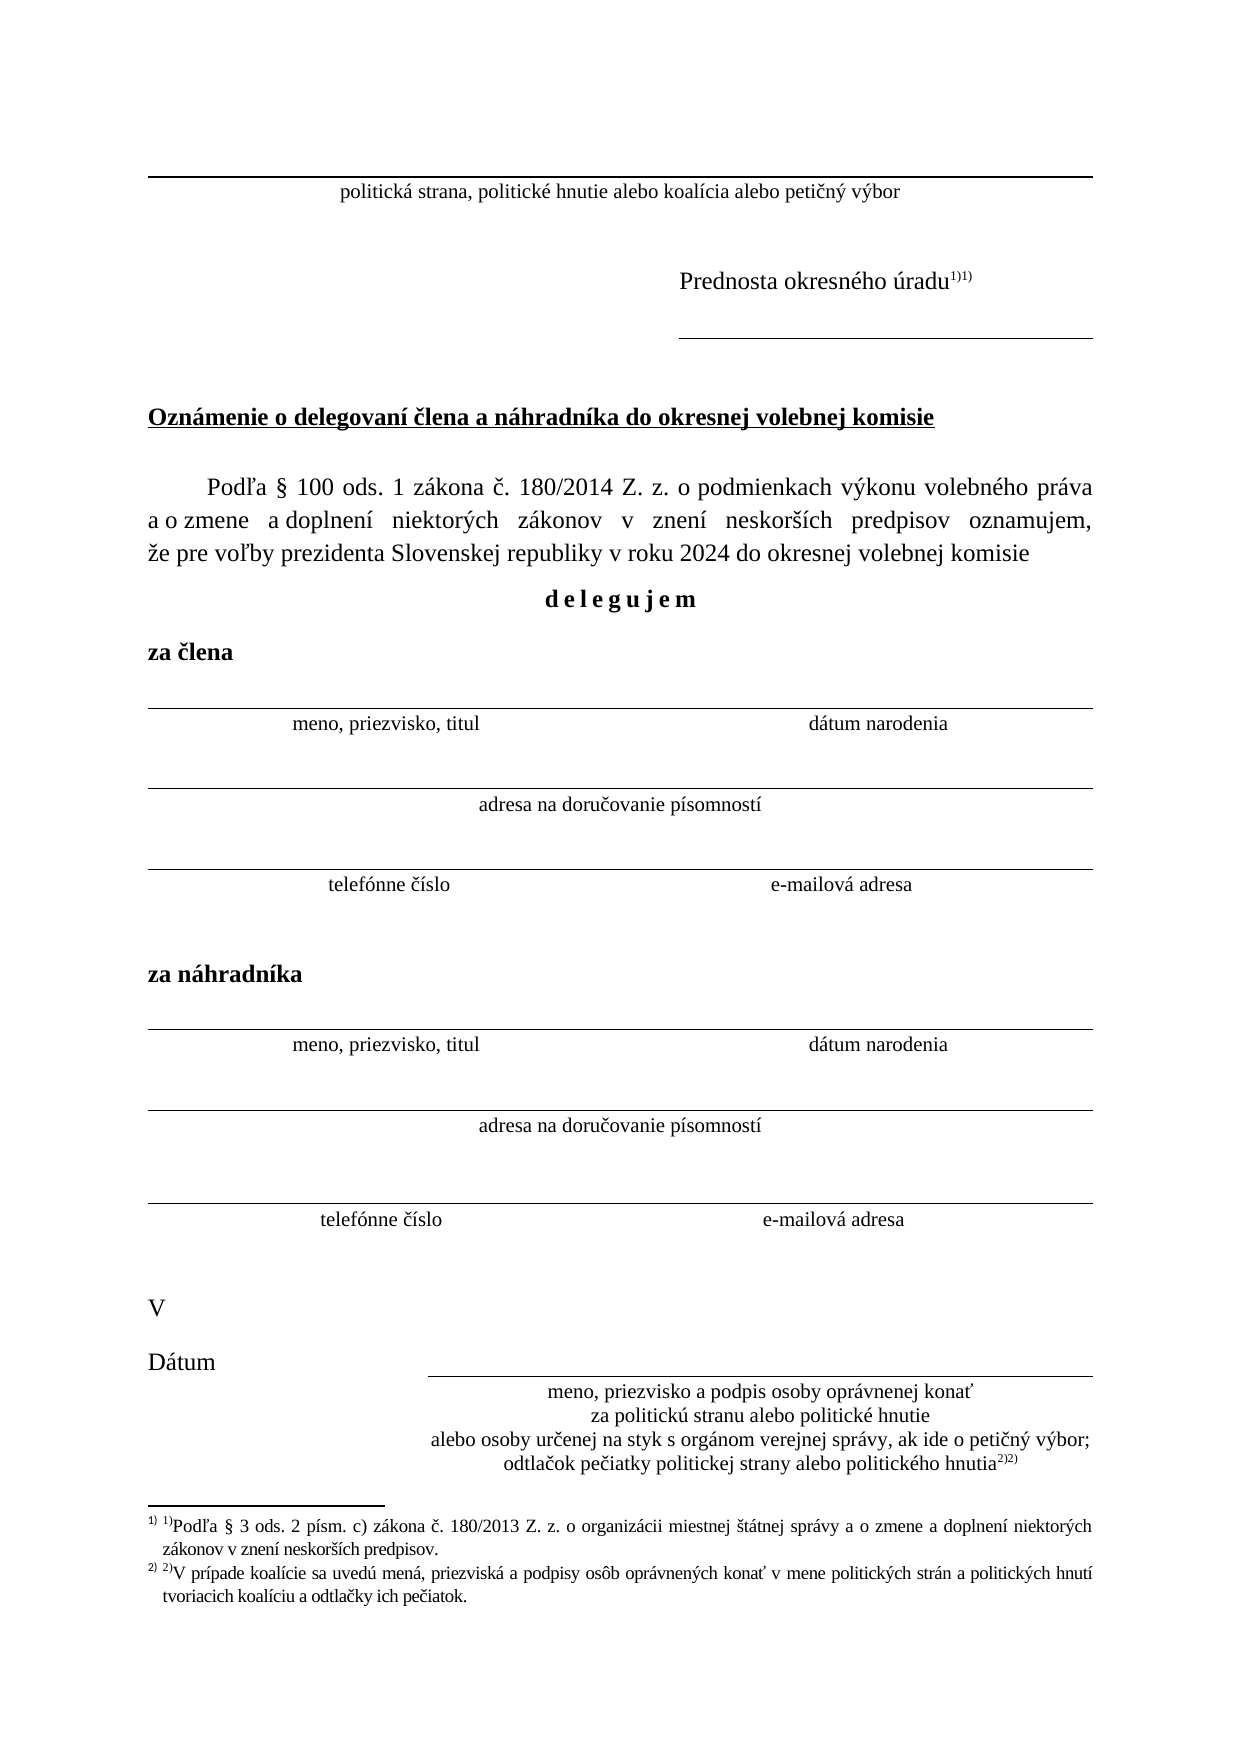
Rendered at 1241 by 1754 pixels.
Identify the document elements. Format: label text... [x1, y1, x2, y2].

text meno, priezvisko a podpis osoby oprávnenej konať [428, 1377, 1093, 1403]
text politická strana, politické hnutie alebo koalícia alebo petičný výbor [148, 178, 1093, 203]
text za politickú stranu alebo politické hnutie [428, 1403, 1093, 1427]
text meno, priezvisko, titul dátum narodenia [148, 1030, 1093, 1056]
text za člena [148, 637, 1093, 666]
text Oznámenie o delegovaní člena a náhradníka do okresnej volebnej komisie [148, 402, 1093, 430]
text telefónne číslo e-mailová adresa x [148, 1204, 1093, 1231]
text adresa na doručovanie písomností [148, 1111, 1093, 1137]
text Dátum [148, 1347, 1093, 1376]
text telefónne číslo e-mailová adresa [148, 870, 1093, 896]
text meno, priezvisko, titul dátum narodenia [148, 709, 1093, 734]
text alebo osoby určenej na styk s orgánom verejnej správy, ak ide o petičný výbor; odtlačok pečiatky politickej strany alebo politického hnutia2) [428, 1427, 1093, 1475]
text Podľa § 100 ods. 1 zákona č. 180/2014 Z. z. o podmienkach výkonu volebného práva a o zmene a doplnení niektorých zákonov v znení neskorších predpisov oznamujem, že pre voľby prezidenta Slovenskej republiky v roku 2024 do okresnej volebnej komisie [148, 472, 1093, 567]
text Prednosta okresného úradu1) [679, 266, 1093, 295]
text adresa na doručovanie písomností [148, 789, 1093, 816]
text delegujem [148, 584, 1093, 612]
text V [148, 1293, 1093, 1322]
text za náhradníka [148, 959, 1093, 988]
